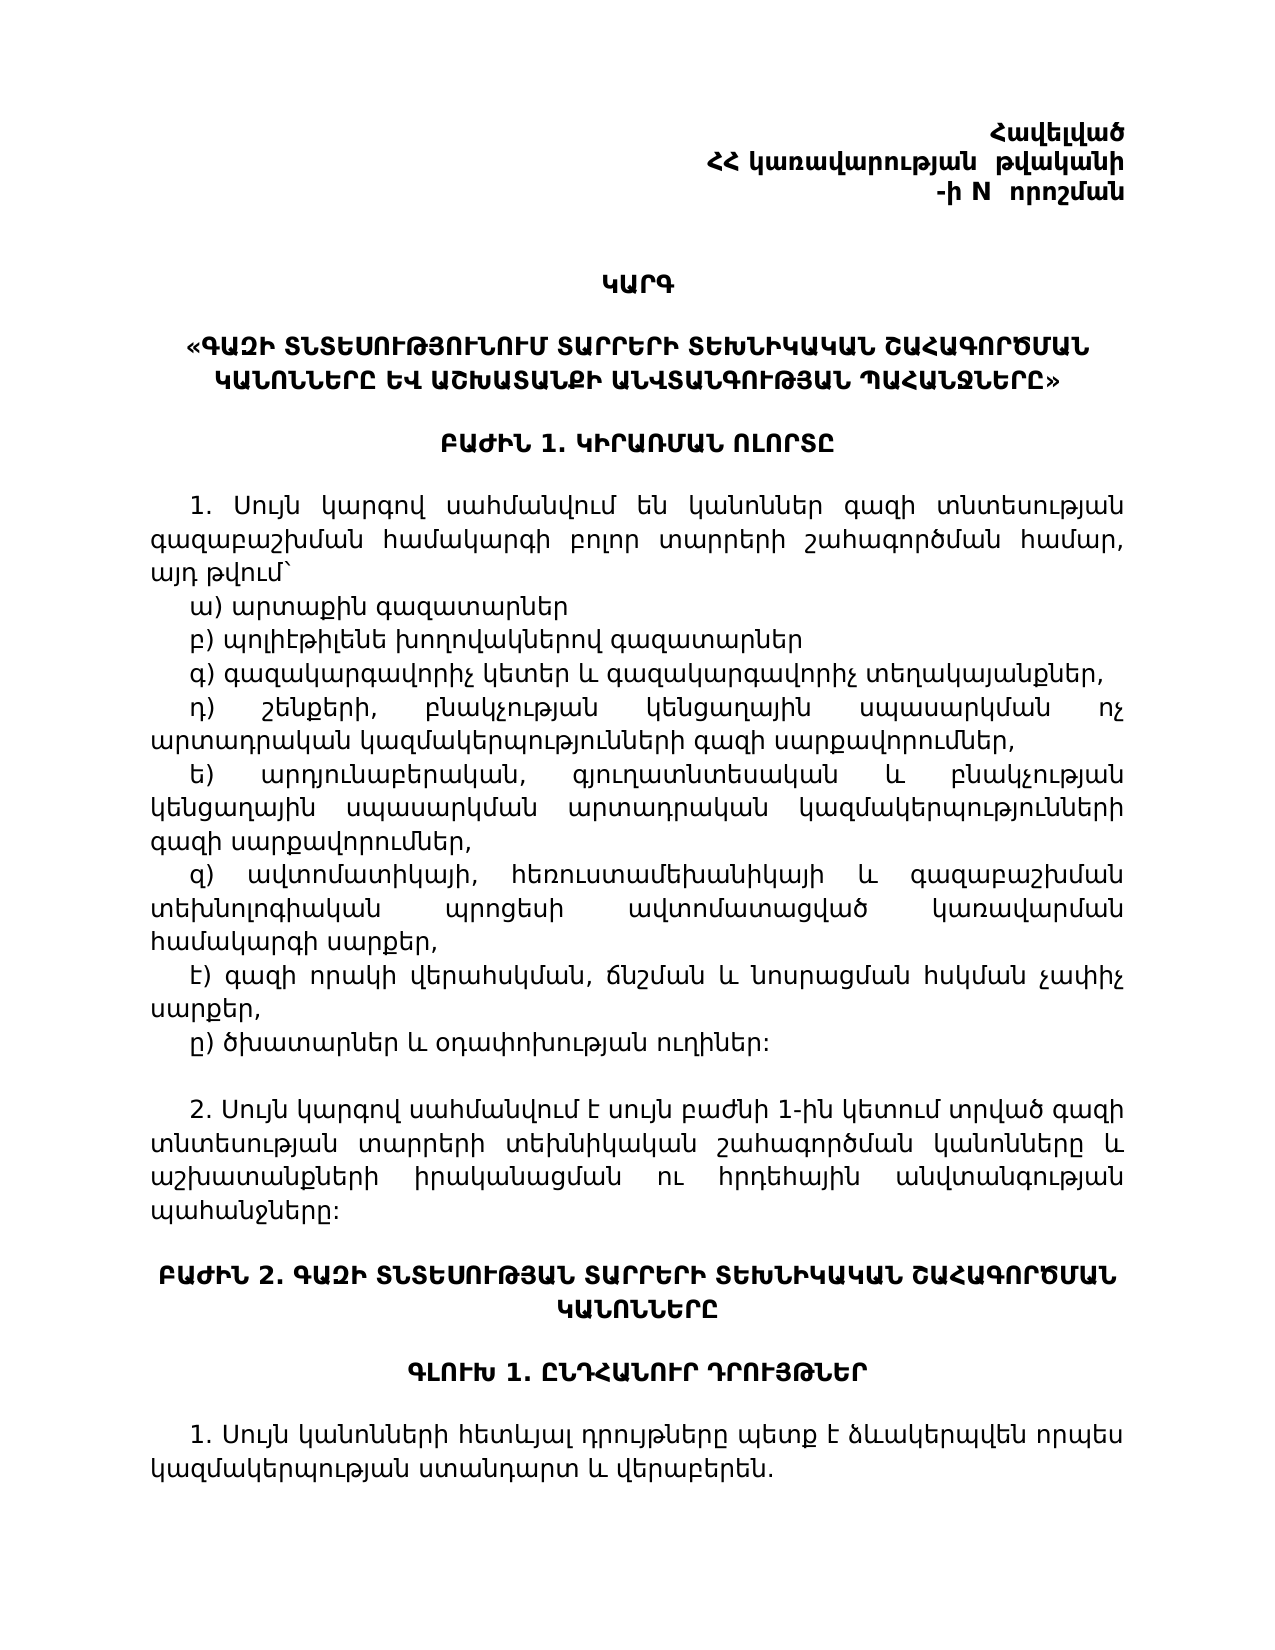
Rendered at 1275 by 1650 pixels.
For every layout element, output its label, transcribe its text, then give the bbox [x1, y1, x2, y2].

text ե) արդյունաբերական, գյուղատնտեսական և բնակչության կենցաղային սպասարկման արտադրական կազմակերպությունների գազի սարքավորումներ, [150, 760, 1125, 856]
text 2. Սույն կարգով սահմանվում է սույն բաժնի 1-ին կետում տրված գազի տնտեսության տարրերի տեխնիկական շահագործման կանոնները և աշխատանքների իրականացման ու հրդեհային անվտանգության պահանջները: [150, 1095, 1125, 1225]
text գ) գազակարգավորիչ կետեր և գազակարգավորիչ տեղակայանքներ, [150, 659, 1125, 688]
text 1. Սույն կարգով սահմանվում են կանոններ գազի տնտեսության գազաբաշխման համակարգի բոլոր տարրերի շահագործման համար, այդ թվում` [150, 491, 1125, 588]
text դ) շենքերի, բնակչության կենցաղային սպասարկման ոչ արտադրական կազմակերպությունների գազի սարքավորումներ, [150, 693, 1125, 755]
text ա) արտաքին գազատարներ [150, 592, 1125, 621]
text ը) ծխատարներ և օդափոխության ուղիներ: [150, 1028, 1125, 1057]
text է) գազի որակի վերահսկման, ճնշման և նոսրացման հսկման չափիչ սարքեր, [150, 961, 1125, 1024]
text ԿԱՐԳ [150, 236, 1125, 299]
text ԳԼՈՒԽ 1. ԸՆԴՀԱՆՈՒՐ ԴՐՈՒՅԹՆԵՐ [150, 1358, 1125, 1387]
text զ) ավտոմատիկայի, հեռուստամեխանիկայի և գազաբաշխման տեխնոլոգիական պրոցեսի ավտոմատացված կառավարման համակարգի սարքեր, [150, 860, 1125, 957]
text «ԳԱԶԻ ՏՆՏԵՍՈՒԹՅՈՒՆՈՒՄ ՏԱՐՐԵՐԻ ՏԵԽՆԻԿԱԿԱՆ ՇԱՀԱԳՈՐԾՄԱՆ ԿԱՆՈՆՆԵՐԸ ԵՎ ԱՇԽԱՏԱՆՔԻ ԱՆՎՏԱՆԳՈՒԹՅԱՆ ՊԱՀԱՆՋՆԵՐԸ» [150, 332, 1125, 395]
text ԲԱԺԻՆ 1. ԿԻՐԱՌՄԱՆ ՈԼՈՐՏԸ [150, 429, 1125, 458]
text ԲԱԺԻՆ 2. ԳԱԶԻ ՏՆՏԵՍՈՒԹՅԱՆ ՏԱՐՐԵՐԻ ՏԵԽՆԻԿԱԿԱՆ ՇԱՀԱԳՈՐԾՄԱՆ ԿԱՆՈՆՆԵՐԸ [150, 1262, 1125, 1324]
text բ) պոլիէթիլենե խողովակներով գազատարներ [150, 626, 1125, 655]
text Հավելված ՀՀ կառավարության թվականի -ի N որոշման [150, 118, 1125, 207]
text 1. Սույն կանոնների հետևյալ դրույթները պետք է ձևակերպվեն որպես կազմակերպության ստանդարտ և վերաբերեն. [150, 1421, 1125, 1483]
